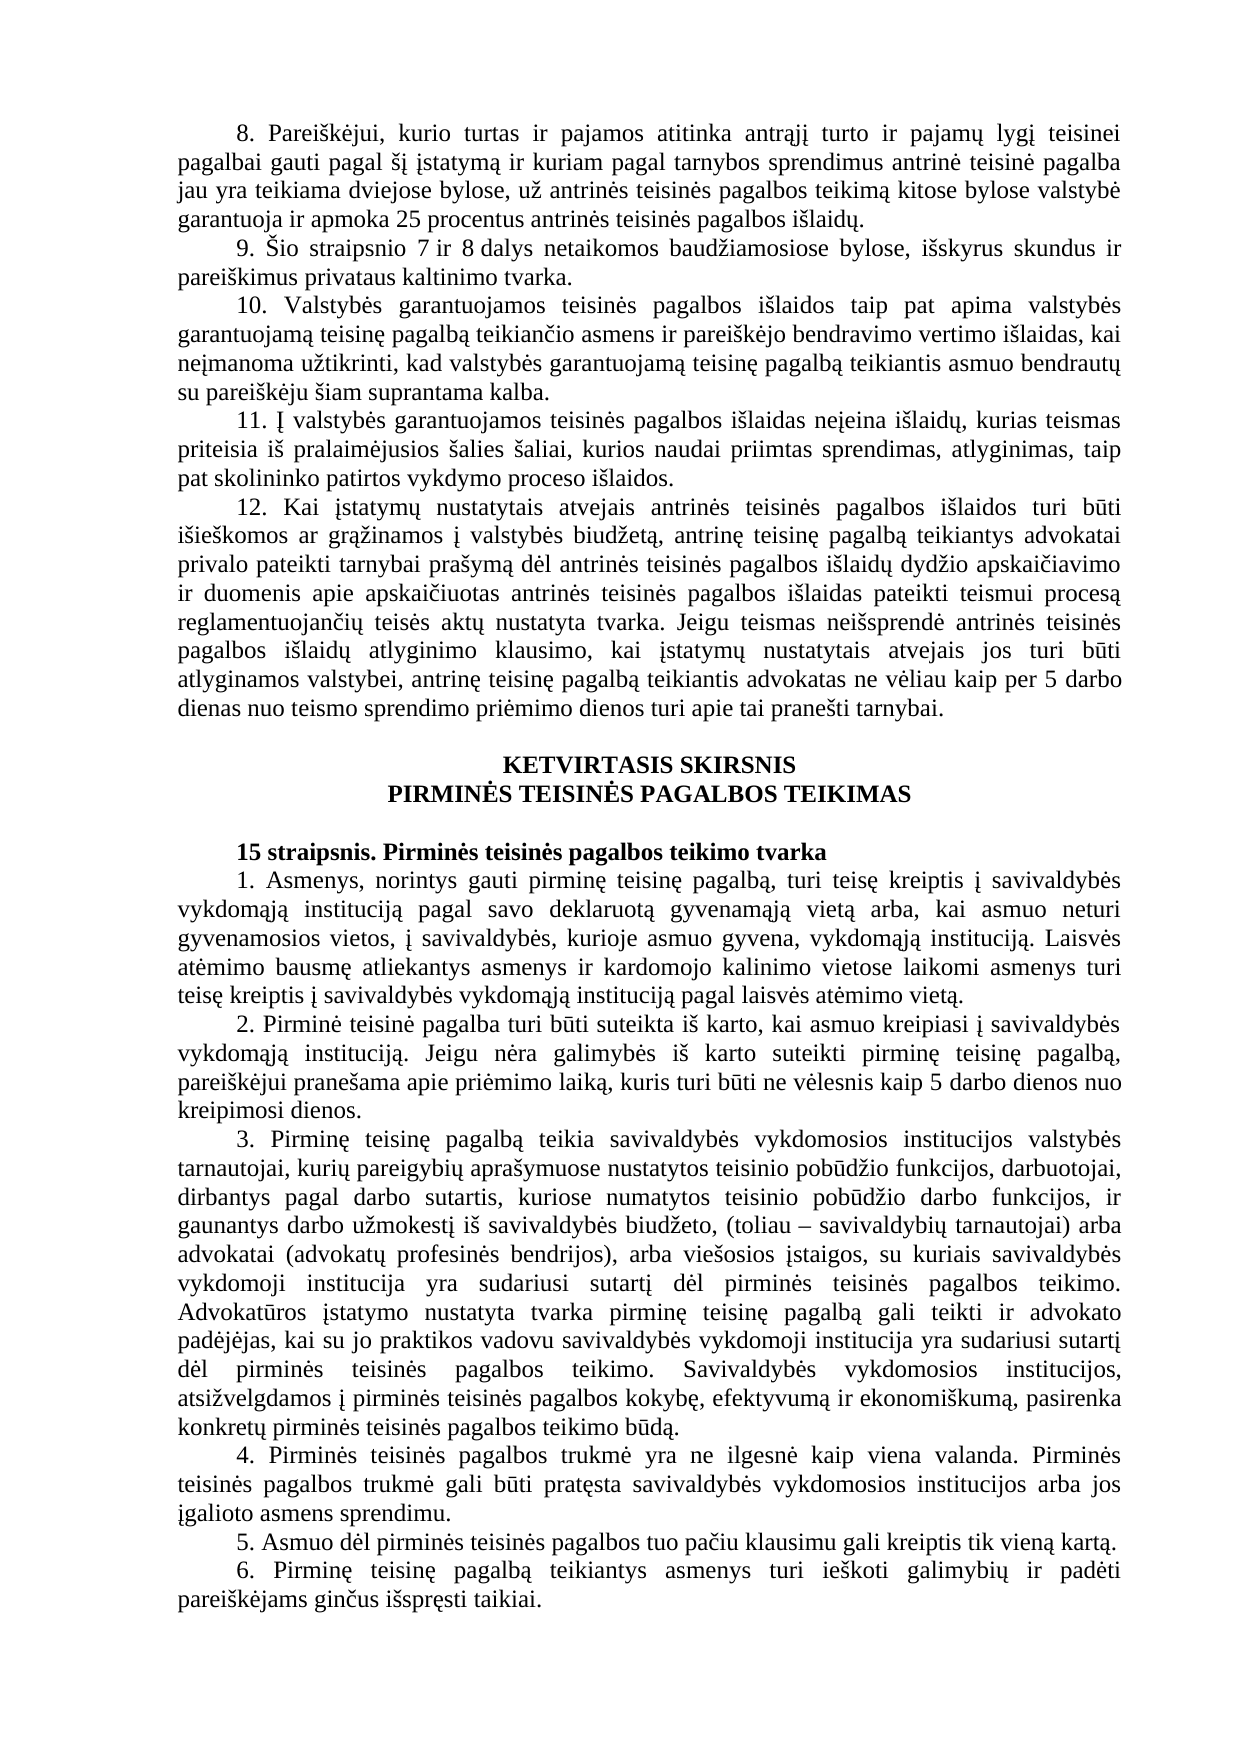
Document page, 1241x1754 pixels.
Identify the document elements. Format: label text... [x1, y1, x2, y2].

text 10. Valstybės garantuojamos teisinės pagalbos išlaidos taip pat apima valstybės garantuojamą teisinę pagalbą teikiančio asmens ir pareiškėjo bendravimo vertimo išlaidas, kai neįmanoma užtikrinti, kad valstybės garantuojamą teisinę pagalbą teikiantis asmuo bendrautų su pareiškėju šiam suprantama kalba. [177, 291, 1122, 406]
text 4. Pirminės teisinės pagalbos trukmė yra ne ilgesnė kaip viena valanda. Pirminės teisinės pagalbos trukmė gali būti pratęsta savivaldybės vykdomosios institucijos arba jos įgalioto asmens sprendimu. [177, 1441, 1122, 1527]
text 2. Pirminė teisinė pagalba turi būti suteikta iš karto, kai asmuo kreipiasi į savivaldybės vykdomąją instituciją. Jeigu nėra galimybės iš karto suteikti pirminę teisinę pagalbą, pareiškėjui pranešama apie priėmimo laiką, kuris turi būti ne vėlesnis kaip 5 darbo dienos nuo kreipimosi dienos. [177, 1009, 1122, 1124]
text 9. Šio straipsnio 7 ir 8 dalys netaikomos baudžiamosiose bylose, išskyrus skundus ir pareiškimus privataus kaltinimo tvarka. [177, 233, 1122, 291]
text 11. Į valstybės garantuojamos teisinės pagalbos išlaidas neįeina išlaidų, kurias teismas priteisia iš pralaimėjusios šalies šaliai, kurios naudai priimtas sprendimas, atlyginimas, taip pat skolininko patirtos vykdymo proceso išlaidos. [177, 406, 1122, 492]
text PIRMINĖS TEISINĖS PAGALBOS TEIKIMAS [177, 779, 1122, 808]
text 3. Pirminę teisinę pagalbą teikia savivaldybės vykdomosios institucijos valstybės tarnautojai, kurių pareigybių aprašymuose nustatytos teisinio pobūdžio funkcijos, darbuotojai, dirbantys pagal darbo sutartis, kuriose numatytos teisinio pobūdžio darbo funkcijos, ir gaunantys darbo užmokestį iš savivaldybės biudžeto, (toliau – savivaldybių tarnautojai) arba advokatai (advokatų profesinės bendrijos), arba viešosios įstaigos, su kuriais savivaldybės vykdomoji institucija yra sudariusi sutartį dėl pirminės teisinės pagalbos teikimo. Advokatūros įstatymo nustatyta tvarka pirminę teisinę pagalbą gali teikti ir advokato padėjėjas, kai su jo praktikos vadovu savivaldybės vykdomoji institucija yra sudariusi sutartį dėl pirminės teisinės pagalbos teikimo. Savivaldybės vykdomosios institucijos, atsižvelgdamos į pirminės teisinės pagalbos kokybę, efektyvumą ir ekonomiškumą, pasirenka konkretų pirminės teisinės pagalbos teikimo būdą. [177, 1124, 1122, 1441]
text 12. Kai įstatymų nustatytais atvejais antrinės teisinės pagalbos išlaidos turi būti išieškomos ar grąžinamos į valstybės biudžetą, antrinę teisinę pagalbą teikiantys advokatai privalo pateikti tarnybai prašymą dėl antrinės teisinės pagalbos išlaidų dydžio apskaičiavimo ir duomenis apie apskaičiuotas antrinės teisinės pagalbos išlaidas pateikti teismui procesą reglamentuojančių teisės aktų nustatyta tvarka. Jeigu teismas neišsprendė antrinės teisinės pagalbos išlaidų atlyginimo klausimo, kai įstatymų nustatytais atvejais jos turi būti atlyginamos valstybei, antrinę teisinę pagalbą teikiantis advokatas ne vėliau kaip per 5 darbo dienas nuo teismo sprendimo priėmimo dienos turi apie tai pranešti tarnybai. [177, 492, 1122, 722]
text 8. Pareiškėjui, kurio turtas ir pajamos atitinka antrąjį turto ir pajamų lygį teisinei pagalbai gauti pagal šį įstatymą ir kuriam pagal tarnybos sprendimus antrinė teisinė pagalba jau yra teikiama dviejose bylose, už antrinės teisinės pagalbos teikimą kitose bylose valstybė garantuoja ir apmoka 25 procentus antrinės teisinės pagalbos išlaidų. [177, 118, 1122, 233]
text 5. Asmuo dėl pirminės teisinės pagalbos tuo pačiu klausimu gali kreiptis tik vieną kartą. [177, 1527, 1122, 1556]
text 15 straipsnis. Pirminės teisinės pagalbos teikimo tvarka [177, 837, 1122, 866]
text 6. Pirminę teisinę pagalbą teikiantys asmenys turi ieškoti galimybių ir padėti pareiškėjams ginčus išspręsti taikiai. [177, 1556, 1122, 1613]
text 1. Asmenys, norintys gauti pirminę teisinę pagalbą, turi teisę kreiptis į savivaldybės vykdomąją instituciją pagal savo deklaruotą gyvenamąją vietą arba, kai asmuo neturi gyvenamosios vietos, į savivaldybės, kurioje asmuo gyvena, vykdomąją instituciją. Laisvės atėmimo bausmę atliekantys asmenys ir kardomojo kalinimo vietose laikomi asmenys turi teisę kreiptis į savivaldybės vykdomąją instituciją pagal laisvės atėmimo vietą. [177, 866, 1122, 1009]
text KETVIRTASIS SKIRSNIS [177, 751, 1122, 779]
